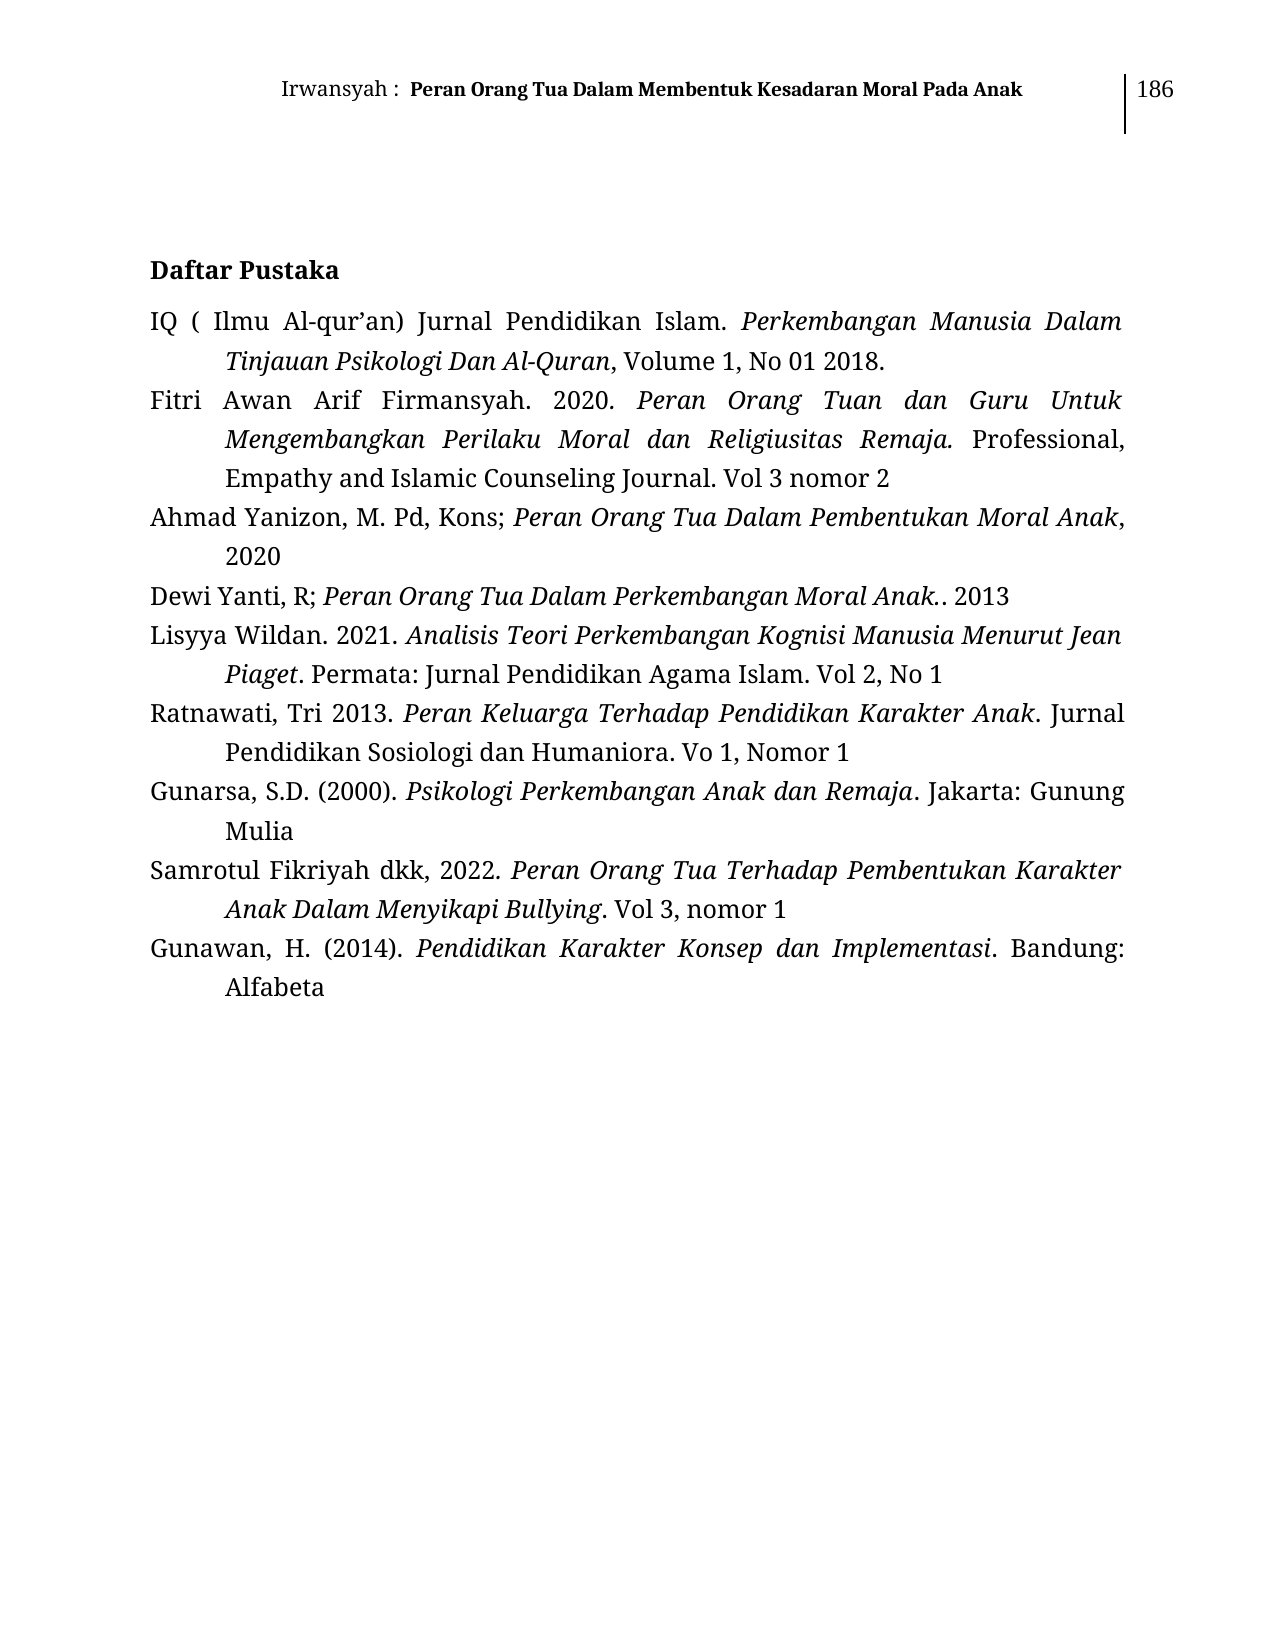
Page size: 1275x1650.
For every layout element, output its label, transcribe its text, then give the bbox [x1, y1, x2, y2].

text Gunarsa, S.D. (2000). Psikologi Perkembangan Anak dan Remaja. Jakarta: Gunung Mulia [150, 774, 1125, 847]
text Dewi Yanti, R; Peran Orang Tua Dalam Perkembangan Moral Anak.. 2013 [150, 578, 1125, 612]
text Lisyya Wildan. 2021. Analisis Teori Perkembangan Kognisi Manusia Menurut Jean Piaget. Permata: Jurnal Pendidikan Agama Islam. Vol 2, No 1 [150, 617, 1125, 691]
text Ahmad Yanizon, M. Pd, Kons; Peran Orang Tua Dalam Pembentukan Moral Anak, 2020 [150, 500, 1125, 573]
subtitle Daftar Pustaka [150, 252, 1125, 286]
text Gunawan, H. (2014). Pendidikan Karakter Konsep dan Implementasi. Bandung: Alfabeta [150, 931, 1125, 1004]
text Samrotul Fikriyah dkk, 2022. Peran Orang Tua Terhadap Pembentukan Karakter Anak Dalam Menyikapi Bullying. Vol 3, nomor 1 [150, 852, 1125, 926]
text Fitri Awan Arif Firmansyah. 2020. Peran Orang Tuan dan Guru Untuk Mengembangkan Perilaku Moral dan Religiusitas Remaja. Professional, Empathy and Islamic Counseling Journal. Vol 3 nomor 2 [150, 382, 1125, 495]
text IQ ( Ilmu Al-qur’an) Jurnal Pendidikan Islam. Perkembangan Manusia Dalam Tinjauan Psikologi Dan Al-Quran, Volume 1, No 01 2018. [150, 304, 1125, 377]
text Ratnawati, Tri 2013. Peran Keluarga Terhadap Pendidikan Karakter Anak. Jurnal Pendidikan Sosiologi dan Humaniora. Vo 1, Nomor 1 [150, 696, 1125, 769]
